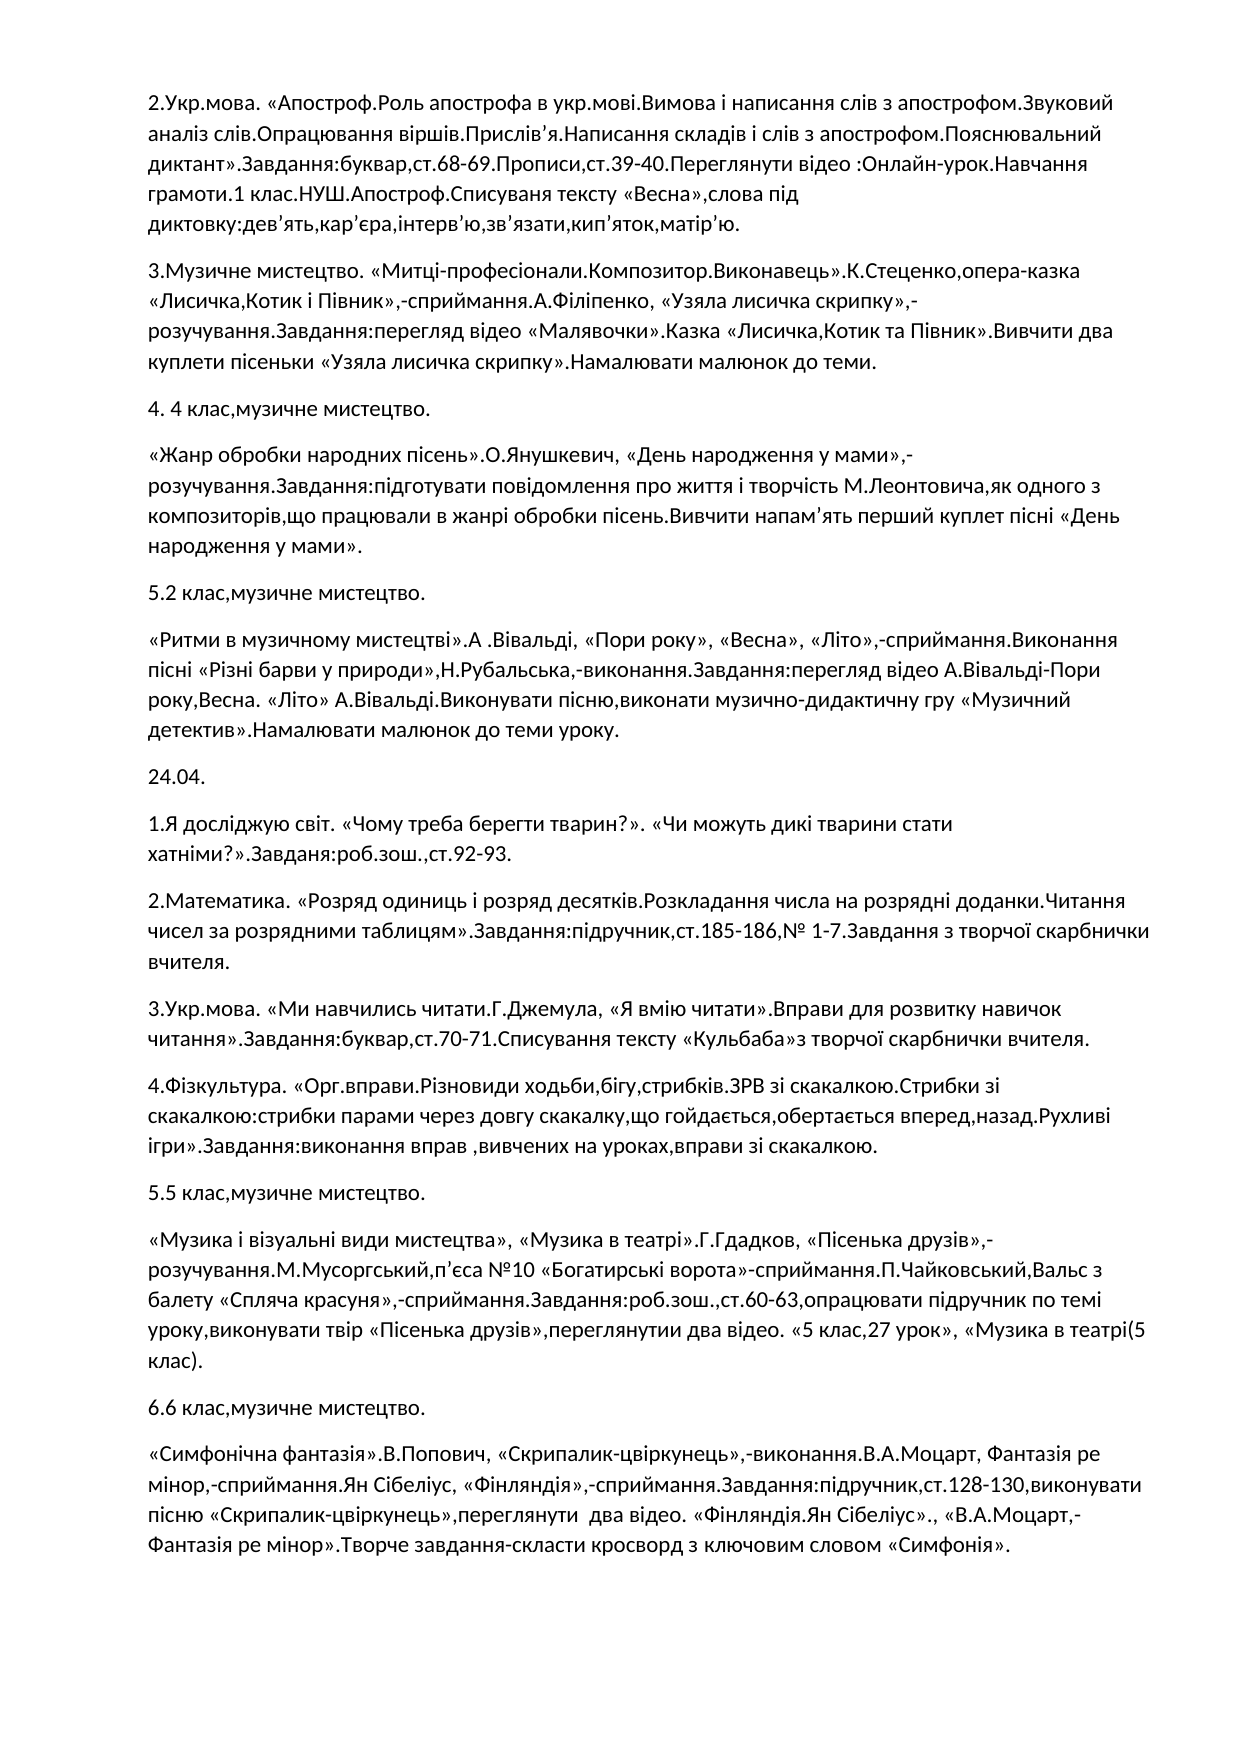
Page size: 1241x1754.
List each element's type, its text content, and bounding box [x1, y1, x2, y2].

text 24.04. [148, 762, 1152, 791]
text 2.Укр.мова. «Апостроф.Роль апострофа в укр.мові.Вимова і написання слів з апострофом.Звуковий аналіз слів.Опрацювання віршів.Прислів’я.Написання складів і слів з апострофом.Пояснювальний диктант».Завдання:буквар,ст.68-69.Прописи,ст.39-40.Переглянути відео :Онлайн-урок.Навчання грамоти.1 клас.НУШ.Апостроф.Списуваня тексту «Весна»,слова під диктовку:дев’ять,кар’єра,інтерв’ю,зв’язати,кип’яток,матір’ю. [148, 88, 1152, 237]
text 1.Я досліджую світ. «Чому треба берегти тварин?». «Чи можуть дикі тварини стати хатніми?».Завданя:роб.зош.,ст.92-93. [148, 809, 1152, 868]
text 5.2 клас,музичне мистецтво. [148, 578, 1152, 606]
text 6.6 клас,музичне мистецтво. [148, 1393, 1152, 1421]
text 4.Фізкультура. «Орг.вправи.Різновиди ходьби,бігу,стрибків.ЗРВ зі скакалкою.Стрибки зі скакалкою:стрибки парами через довгу скакалку,що гойдається,обертається вперед,назад.Рухливі ігри».Завдання:виконання вправ ,вивчених на уроках,вправи зі скакалкою. [148, 1071, 1152, 1159]
text 2.Математика. «Розряд одиниць і розряд десятків.Розкладання числа на розрядні доданки.Читання чисел за розрядними таблицям».Завдання:підручник,ст.185-186,№ 1-7.Завдання з творчої скарбнички вчителя. [148, 886, 1152, 975]
text 5.5 клас,музичне мистецтво. [148, 1178, 1152, 1206]
text «Ритми в музичному мистецтві».А .Вівальді, «Пори року», «Весна», «Літо»,-сприймання.Виконання пісні «Різні барви у природи»,Н.Рубальська,-виконання.Завдання:перегляд відео А.Вівальді-Пори року,Весна. «Літо» А.Вівальді.Виконувати пісню,виконати музично-дидактичну гру «Музичний детектив».Намалювати малюнок до теми уроку. [148, 625, 1152, 744]
text «Музика і візуальні види мистецтва», «Музика в театрі».Г.Гдадков, «Пісенька друзів»,-розучування.М.Мусоргський,п’єса №10 «Богатирські ворота»-сприймання.П.Чайковський,Вальс з балету «Спляча красуня»,-сприймання.Завдання:роб.зош.,ст.60-63,опрацювати підручник по темі уроку,виконувати твір «Пісенька друзів»,переглянутии два відео. «5 клас,27 урок», «Музика в театрі(5 клас). [148, 1225, 1152, 1374]
text 3.Укр.мова. «Ми навчились читати.Г.Джемула, «Я вмію читати».Вправи для розвитку навичок читання».Завдання:буквар,ст.70-71.Списування тексту «Кульбаба»з творчої скарбнички вчителя. [148, 994, 1152, 1052]
text «Жанр обробки народних пісень».О.Янушкевич, «День народження у мами»,-розучування.Завдання:підготувати повідомлення про життя і творчість М.Леонтовича,як одного з композиторів,що працювали в жанрі обробки пісень.Вивчити напам’ять перший куплет пісні «День народження у мами». [148, 441, 1152, 559]
text «Симфонічна фантазія».В.Попович, «Скрипалик-цвіркунець»,-виконання.В.А.Моцарт, Фантазія ре мінор,-сприймання.Ян Сібеліус, «Фінляндія»,-сприймання.Завдання:підручник,ст.128-130,виконувати пісню «Скрипалик-цвіркунець»,переглянути два відео. «Фінляндія.Ян Сібеліус»., «В.А.Моцарт,-Фантазія ре мінор».Творче завдання-скласти кросворд з ключовим словом «Симфонія». [148, 1439, 1152, 1558]
text 3.Музичне мистецтво. «Митці-професіонали.Композитор.Виконавець».К.Стеценко,опера-казка «Лисичка,Котик і Півник»,-сприймання.А.Філіпенко, «Узяла лисичка скрипку»,-розучування.Завдання:перегляд відео «Малявочки».Казка «Лисичка,Котик та Півник».Вивчити два куплети пісеньки «Узяла лисичка скрипку».Намалювати малюнок до теми. [148, 256, 1152, 375]
text 4. 4 клас,музичне мистецтво. [148, 394, 1152, 422]
